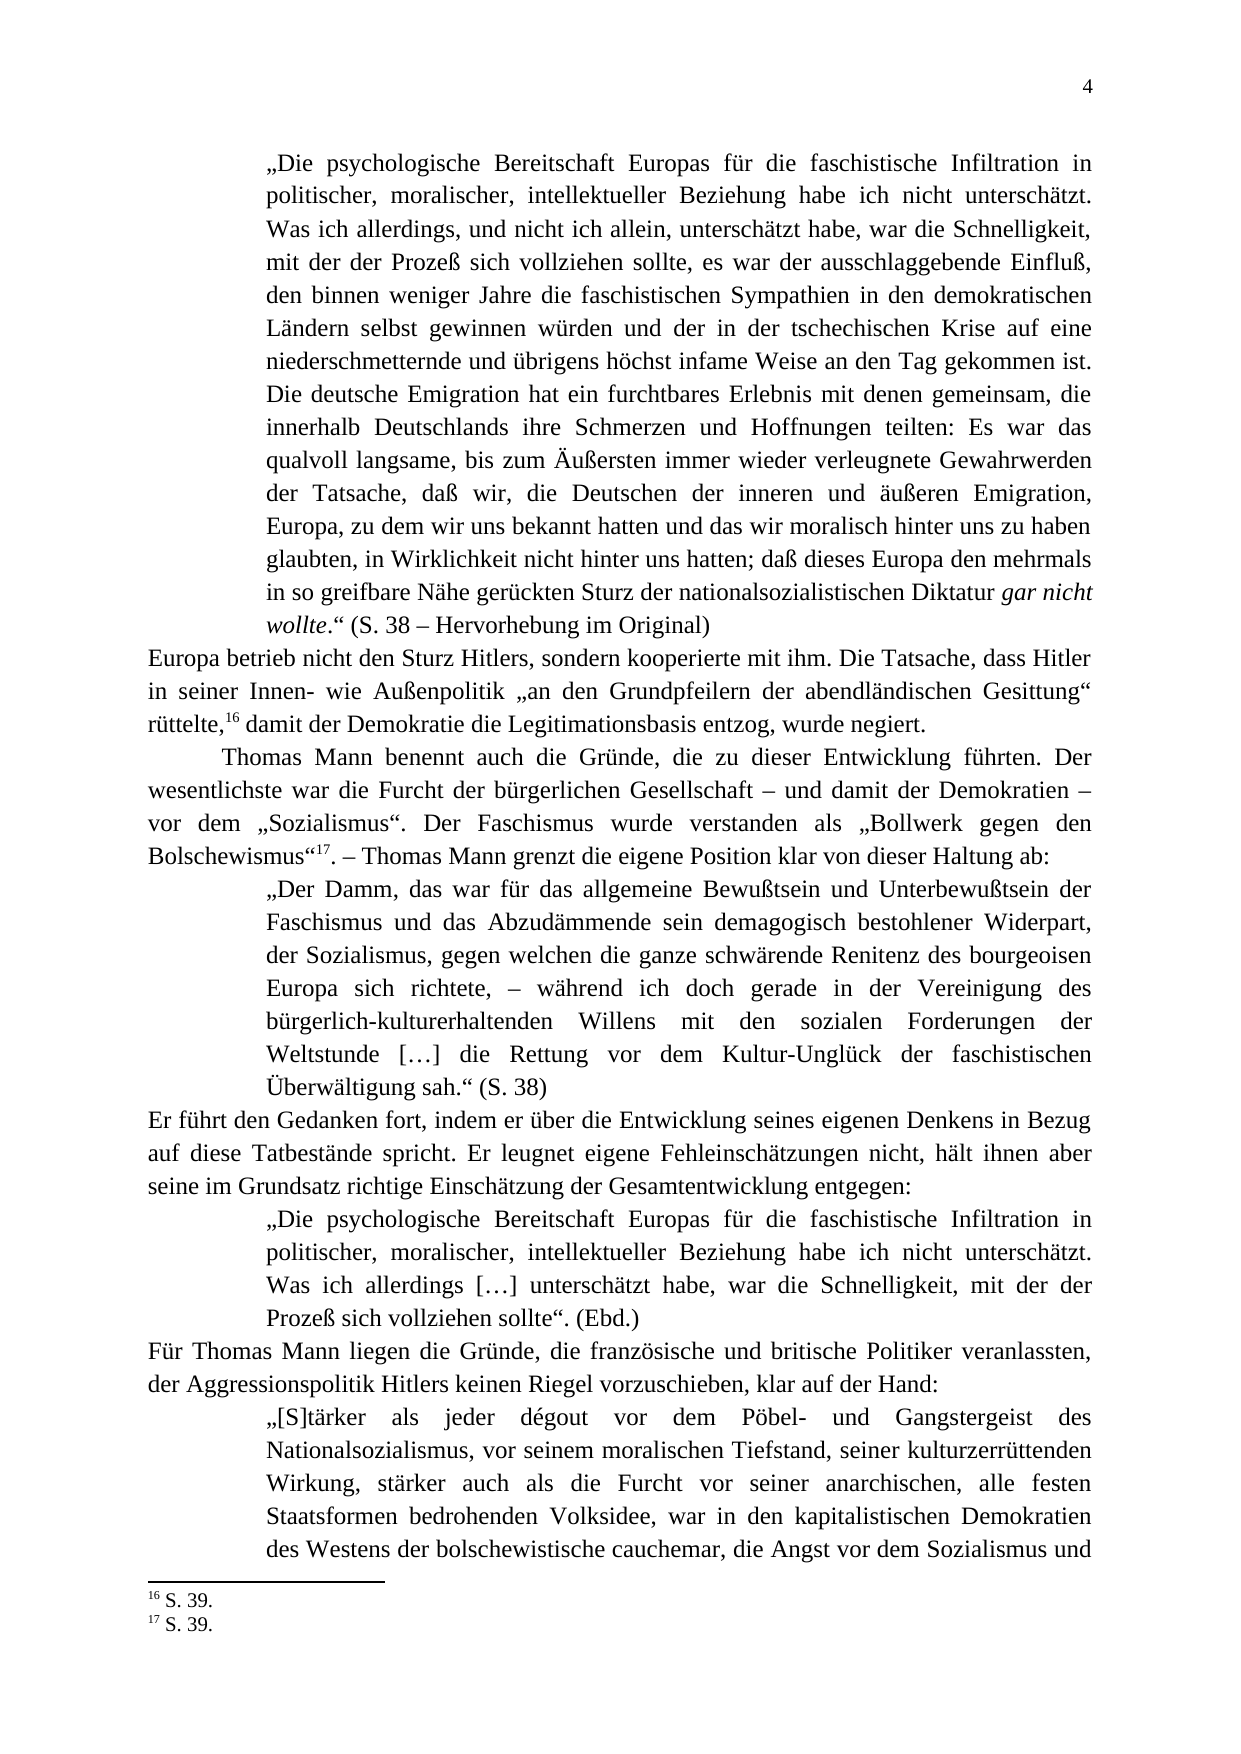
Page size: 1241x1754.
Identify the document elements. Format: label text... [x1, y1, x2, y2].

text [266, 1402, 1093, 1563]
text Er führt den Gedanken fort, indem er über die Entwicklung seines eigenen Denkens in Bezug auf diese Tatbestände spricht. Er leugnet eigene Fehleinschätzungen nicht, hält ihnen aber seine im Grundsatz richtige Einschätzung der Gesamtentwicklung entgegen: [148, 1105, 1093, 1200]
text „Die psychologische Bereitschaft Europas für die faschistische Infiltration in politischer, moralischer, intellektueller Beziehung habe ich nicht unterschätzt. Was ich allerdings, und nicht ich allein, unterschätzt habe, war die Schnelligkeit, mit der der Prozeß sich vollziehen sollte, es war der ausschlaggebende Einfluß, den binnen weniger Jahre die faschistischen Sympathien in den demokratischen Ländern selbst gewinnen würden und der in der tschechischen Krise auf eine niederschmetternde und übrigens höchst infame Weise an den Tag gekommen ist. Die deutsche Emigration hat ein furchtbares Erlebnis mit denen gemeinsam, die innerhalb Deutschlands ihre Schmerzen und Hoffnungen teilten: Es war das qualvoll langsame, bis zum Äußersten immer wieder verleugnete Gewahrwerden der Tatsache, daß wir, die Deutschen der inneren und äußeren Emigration, Europa, zu dem wir uns bekannt hatten und das wir moralisch hinter uns zu haben glaubten, in Wirklichkeit nicht hinter uns hatten; daß dieses Europa den mehrmals in so greifbare Nähe gerückten Sturz der nationalsozialistischen Diktatur gar nicht wollte.“ (S. 38 – Hervorhebung im Original) [266, 148, 1093, 639]
text Thomas Mann benennt auch die Gründe, die zu dieser Entwicklung führten. Der wesentlichste war die Furcht der bürgerlichen Gesellschaft – und damit der Demokratien – vor dem „Sozialismus“. Der Faschismus wurde verstanden als „Bollwerk gegen den Bolschewismus“. – Thomas Mann grenzt die eigene Position klar von dieser Haltung ab: [148, 742, 1093, 870]
text Europa betrieb nicht den Sturz Hitlers, sondern kooperierte mit ihm. Die Tatsache, dass Hitler in seiner Innen- wie Außenpolitik „an den Grundpfeilern der abendländischen Gesittung“ rüttelte, damit der Demokratie die Legitimationsbasis entzog, wurde negiert. [148, 643, 1093, 738]
text „Die psychologische Bereitschaft Europas für die faschistische Infiltration in politischer, moralischer, intellektueller Beziehung habe ich nicht unterschätzt. Was ich allerdings […] unterschätzt habe, war die Schnelligkeit, mit der der Prozeß sich vollziehen sollte“. (Ebd.) [266, 1204, 1093, 1332]
text Für Thomas Mann liegen die Gründe, die französische und britische Politiker veranlassten, der Aggressionspolitik Hitlers keinen Riegel vorzuschieben, klar auf der Hand: [148, 1336, 1093, 1398]
text „Der Damm, das war für das allgemeine Bewußtsein und Unterbewußtsein der Faschismus und das Abzudämmende sein demagogisch bestohlener Widerpart, der Sozialismus, gegen welchen die ganze schwärende Renitenz des bourgeoisen Europa sich richtete, – während ich doch gerade in der Vereinigung des bürgerlich-kulturerhaltenden Willens mit den sozialen Forderungen der Weltstunde […] die Rettung vor dem Kultur-Unglück der faschistischen Überwältigung sah.“ (S. 38) [266, 874, 1093, 1101]
